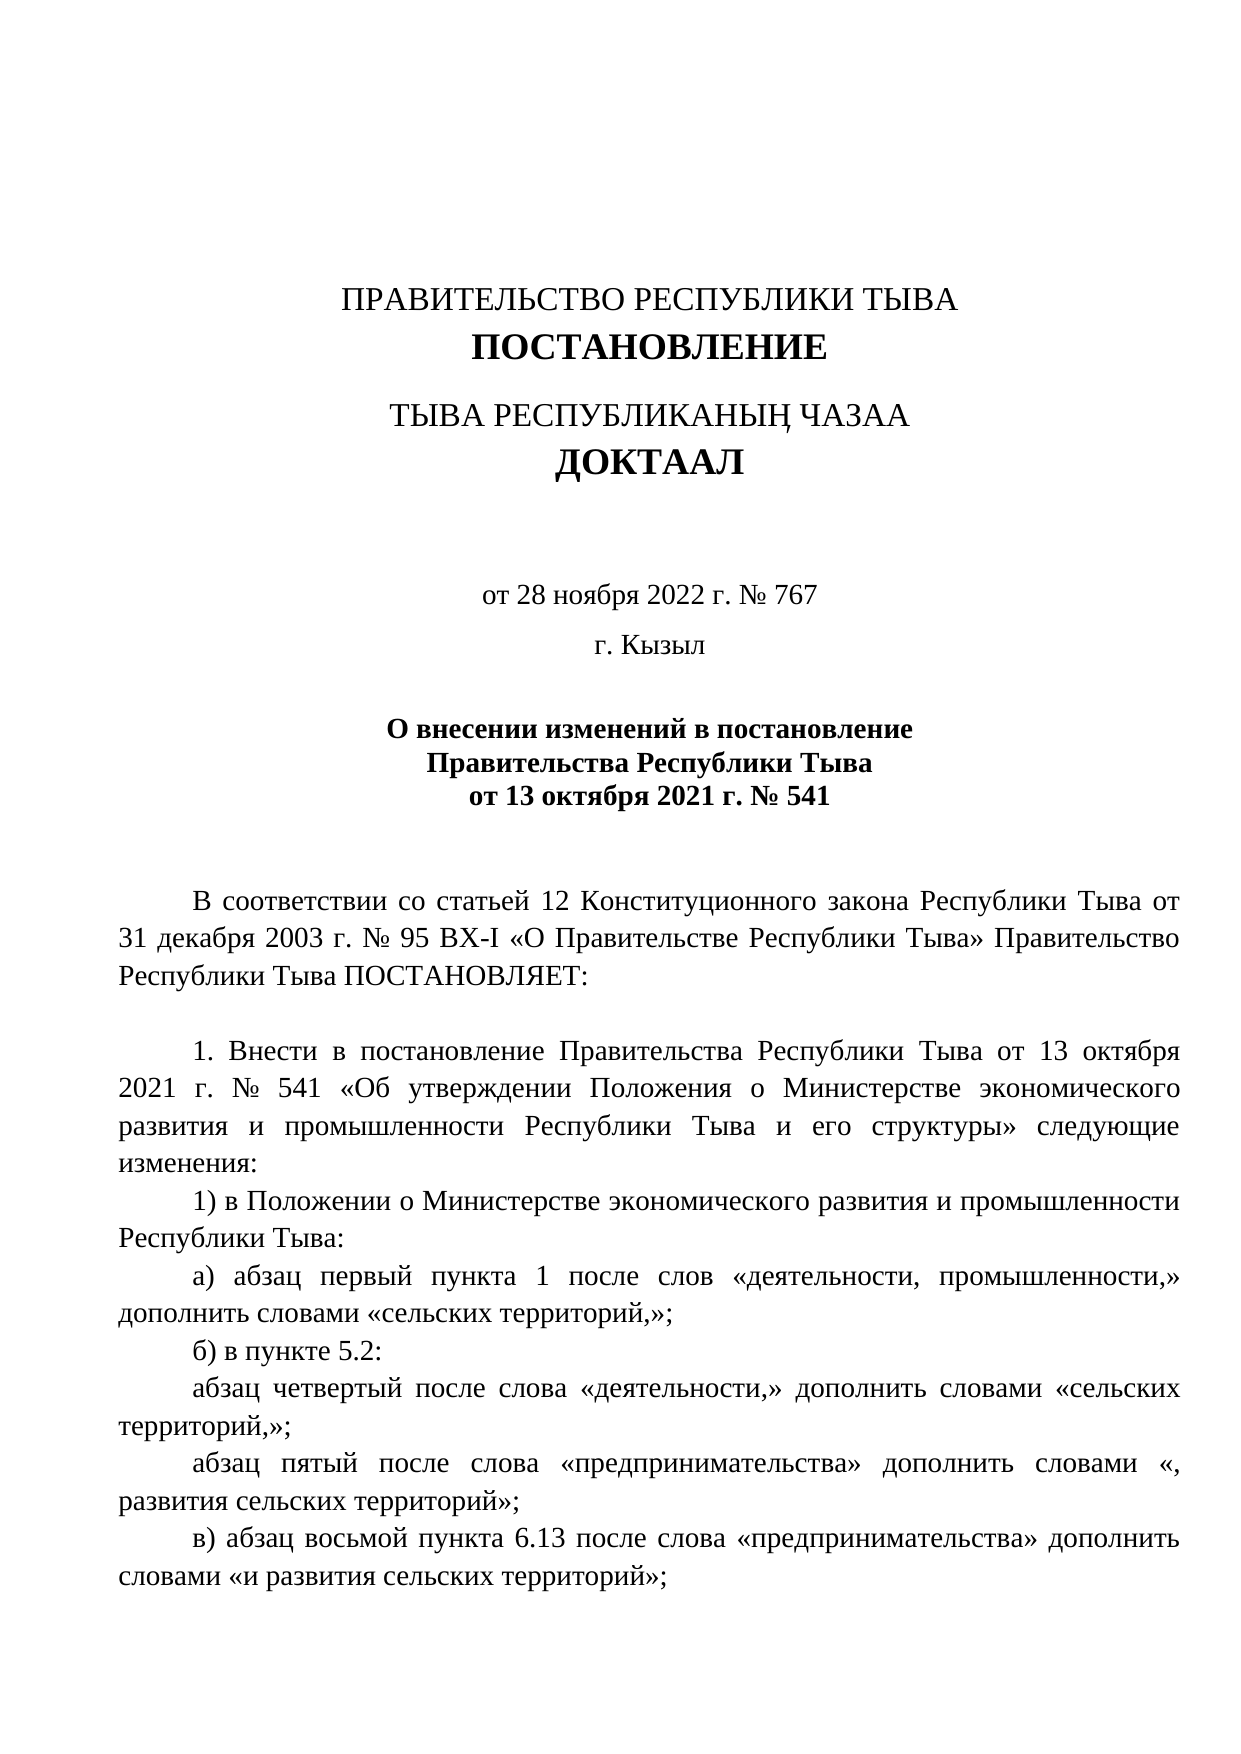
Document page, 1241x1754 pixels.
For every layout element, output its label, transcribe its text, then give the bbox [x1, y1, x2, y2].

text абзац пятый после слова «предпринимательства» дополнить словами «, развития сельских территорий»; [118, 1442, 1181, 1517]
text ПРАВИТЕЛЬСТВО РЕСПУБЛИКИ ТЫВА ПОСТАНОВЛЕНИЕ [118, 280, 1181, 368]
text а) абзац первый пункта 1 после слов «деятельности, промышленности,» дополнить словами «сельских территорий,»; [118, 1254, 1181, 1329]
text В соответствии со статьей 12 Конституционного закона Республики Тыва от 31 декабря 2003 г. № 95 ВХ-I «О Правительстве Республики Тыва» Правительство Республики Тыва ПОСТАНОВЛЯЕТ: [118, 879, 1181, 992]
text 1. Внести в постановление Правительства Республики Тыва от 13 октября 2021 г. № 541 «Об утверждении Положения о Министерстве экономического развития и промышленности Республики Тыва и его структуры» следующие изменения: [118, 1029, 1181, 1179]
text б) в пункте 5.2: [118, 1329, 1181, 1367]
text ТЫВА РЕСПУБЛИКАНЫӉ ЧАЗАА ДОКТААЛ [118, 395, 1181, 483]
text г. Кызыл [118, 627, 1181, 661]
text абзац четвертый после слова «деятельности,» дополнить словами «сельских территорий,»; [118, 1367, 1181, 1442]
text 1) в Положении о Министерстве экономического развития и промышленности Республики Тыва: [118, 1179, 1181, 1254]
text от 13 октября 2021 г. № 541 [118, 778, 1181, 812]
text от 28 ноября 2022 г. № 767 [118, 577, 1181, 611]
text Правительства Республики Тыва [118, 745, 1181, 778]
text О внесении изменений в постановление [118, 711, 1181, 745]
text в) абзац восьмой пункта 6.13 после слова «предпринимательства» дополнить словами «и развития сельских территорий»; [118, 1517, 1181, 1592]
